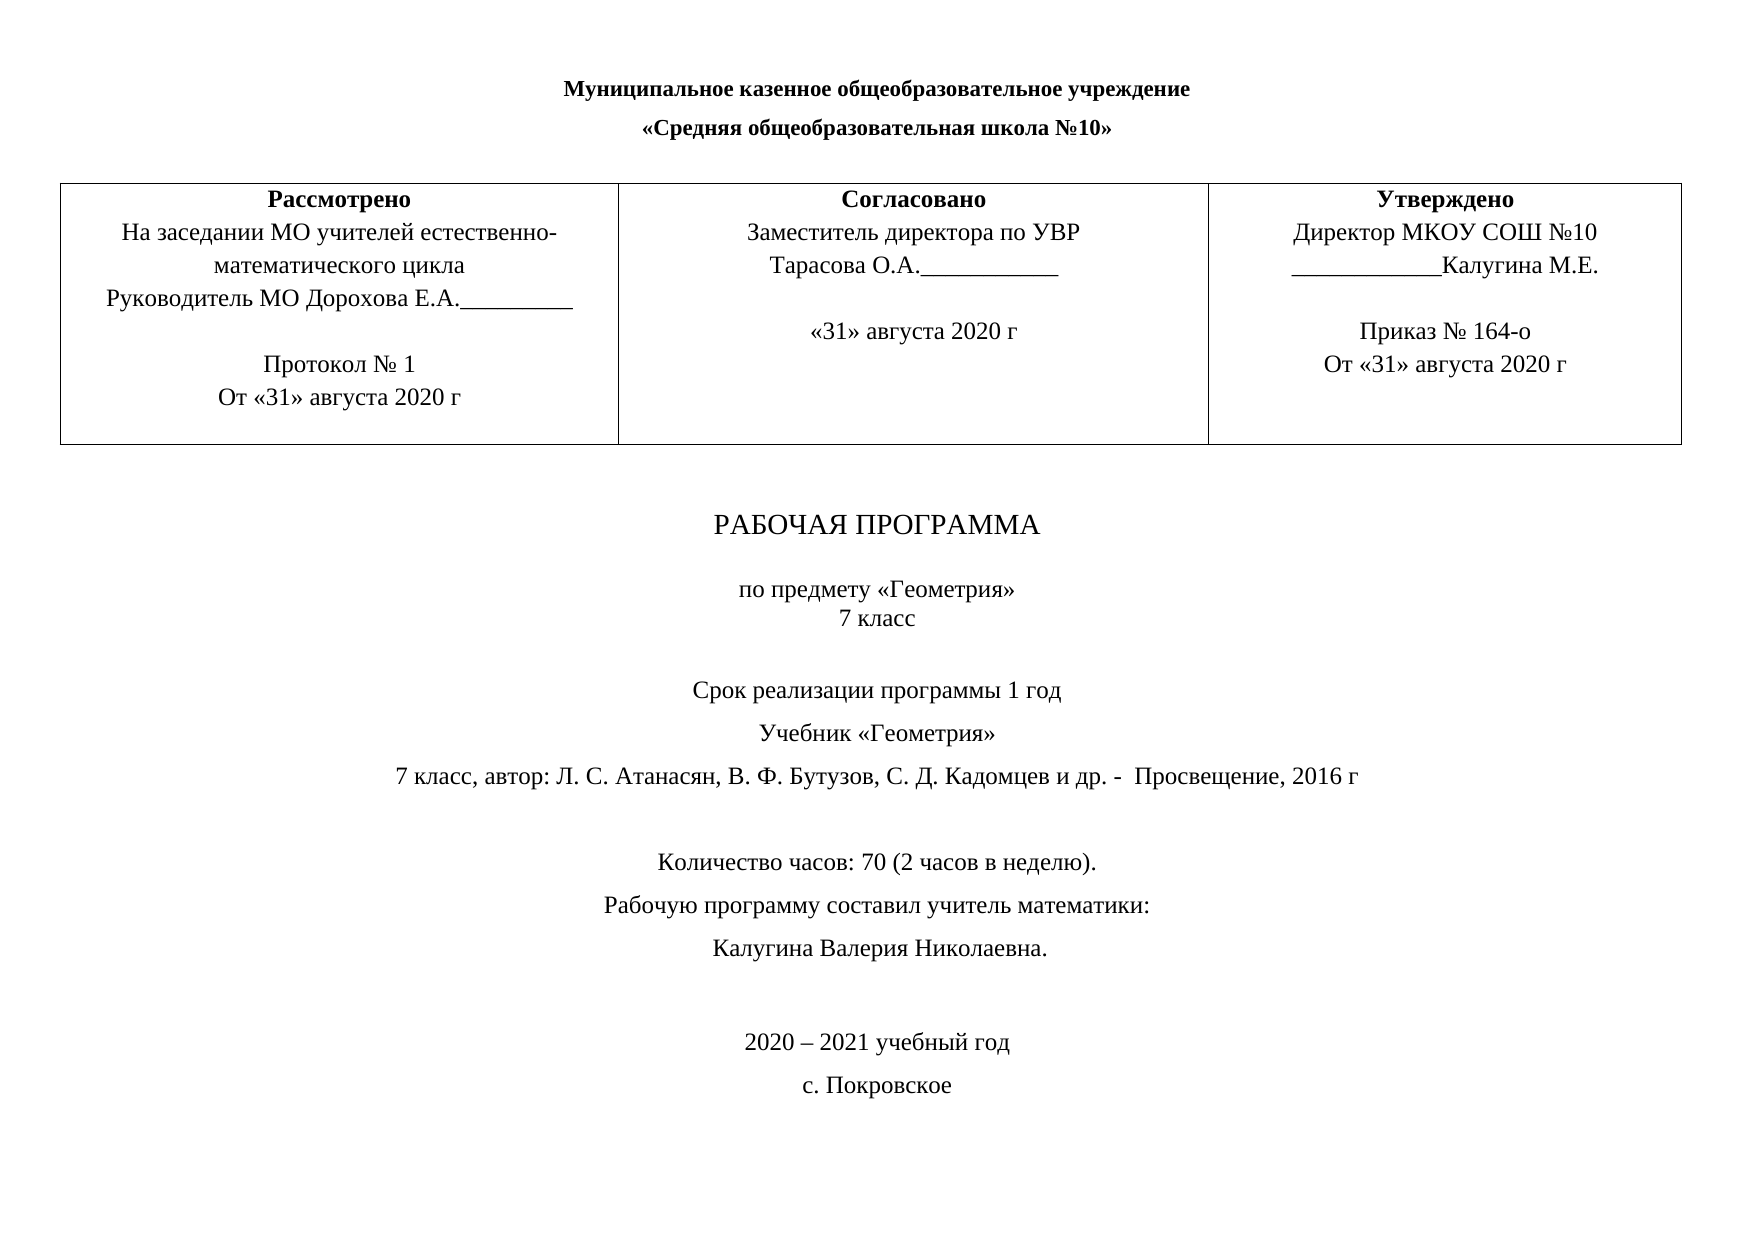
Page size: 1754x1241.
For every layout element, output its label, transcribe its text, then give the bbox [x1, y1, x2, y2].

text Количество часов: 70 (2 часов в неделю). [75, 847, 1679, 876]
table_header Рассмотрено На заседании МО учителей естественно-математического цикла Руководитель МО Дорохова Е.А._________ Протокол № 1 От «31» августа 2020 г [61, 184, 618, 444]
text РАБОЧАЯ ПРОГРАММА [75, 507, 1679, 541]
text 7 класс [75, 603, 1679, 632]
text Срок реализации программы 1 год [75, 675, 1679, 703]
text Рабочую программу составил учитель математики: [75, 890, 1679, 919]
text 2020 – 2021 учебный год [75, 1027, 1679, 1056]
text по предмету «Геометрия» [75, 574, 1679, 603]
text Муниципальное казенное общеобразовательное учреждение [75, 75, 1679, 101]
table_header Согласовано Заместитель директора по УВР Тарасова О.А.___________ «31» августа 2020 г [619, 184, 1208, 444]
text «Средняя общеобразовательная школа №10» [75, 114, 1679, 141]
text Учебник «Геометрия» [75, 718, 1679, 747]
text 7 класс, автор: Л. С. Атанасян, В. Ф. Бутузов, С. Д. Кадомцев и др. - Просвещение, 2016 г [75, 761, 1679, 790]
text Калугина Валерия Николаевна. [75, 933, 1679, 962]
text с. Покровское [75, 1070, 1679, 1099]
table_header Утверждено Директор МКОУ СОШ №10 ____________Калугина М.Е. Приказ № 164-о От «31» августа 2020 г [1209, 184, 1681, 444]
